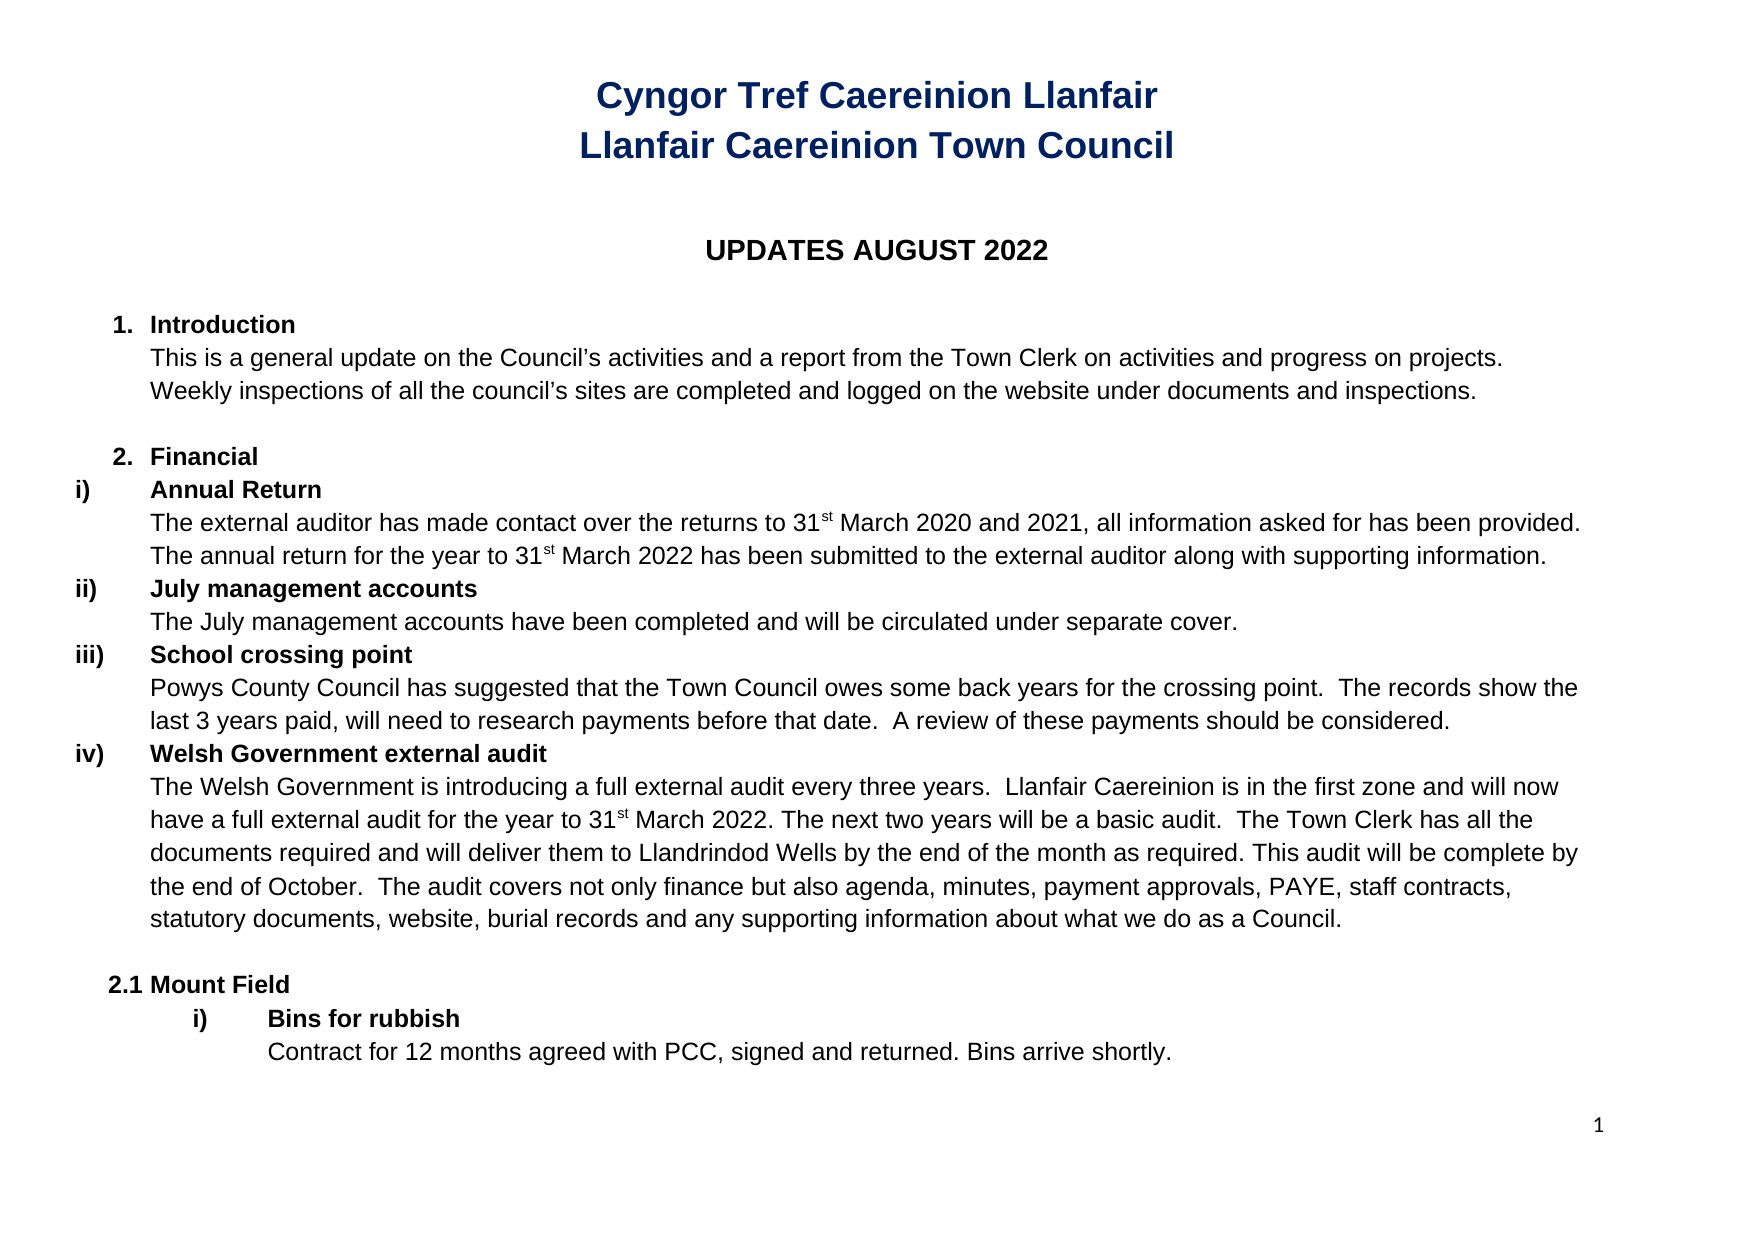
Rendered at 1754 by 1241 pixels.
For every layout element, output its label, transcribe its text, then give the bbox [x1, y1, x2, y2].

list July management accounts [75, 574, 1604, 603]
list Bins for rubbish [192, 1003, 1604, 1032]
list Welsh Government external audit [75, 739, 1604, 768]
text UPDATES AUGUST 2022 [150, 233, 1604, 267]
list Annual Return [75, 475, 1604, 504]
list The July management accounts have been completed and will be circulated under separate cover. [150, 607, 1604, 636]
text Weekly inspections of all the council’s sites are completed and logged on the website under documents and inspections. [150, 376, 1604, 405]
list School crossing point [75, 640, 1604, 669]
list Introduction [112, 310, 1604, 339]
text This is a general update on the Council’s activities and a report from the Town Clerk on activities and progress on projects. [150, 343, 1604, 372]
list Contract for 12 months agreed with PCC, signed and returned. Bins arrive shortly. [267, 1037, 1604, 1065]
list The external auditor has made contact over the returns to 31st March 2020 and 2021, all information asked for has been provided. [150, 508, 1604, 537]
list Mount Field [108, 971, 1604, 999]
list The annual return for the year to 31st March 2022 has been submitted to the external auditor along with supporting information. [150, 541, 1604, 570]
list The Welsh Government is introducing a full external audit every three years. Llanfair Caereinion is in the first zone and will now have a full external audit for the year to 31st March 2022. The next two years will be a basic audit. The Town Clerk has all the documents required and will deliver them to Llandrindod Wells by the end of the month as required. This audit will be complete by the end of October. The audit covers not only finance but also agenda, minutes, payment approvals, PAYE, staff contracts, statutory documents, website, burial records and any supporting information about what we do as a Council. [150, 772, 1604, 933]
list Powys County Council has suggested that the Town Council owes some back years for the crossing point. The records show the last 3 years paid, will need to research payments before that date. A review of these payments should be considered. [150, 673, 1604, 735]
list Financial [112, 442, 1604, 471]
